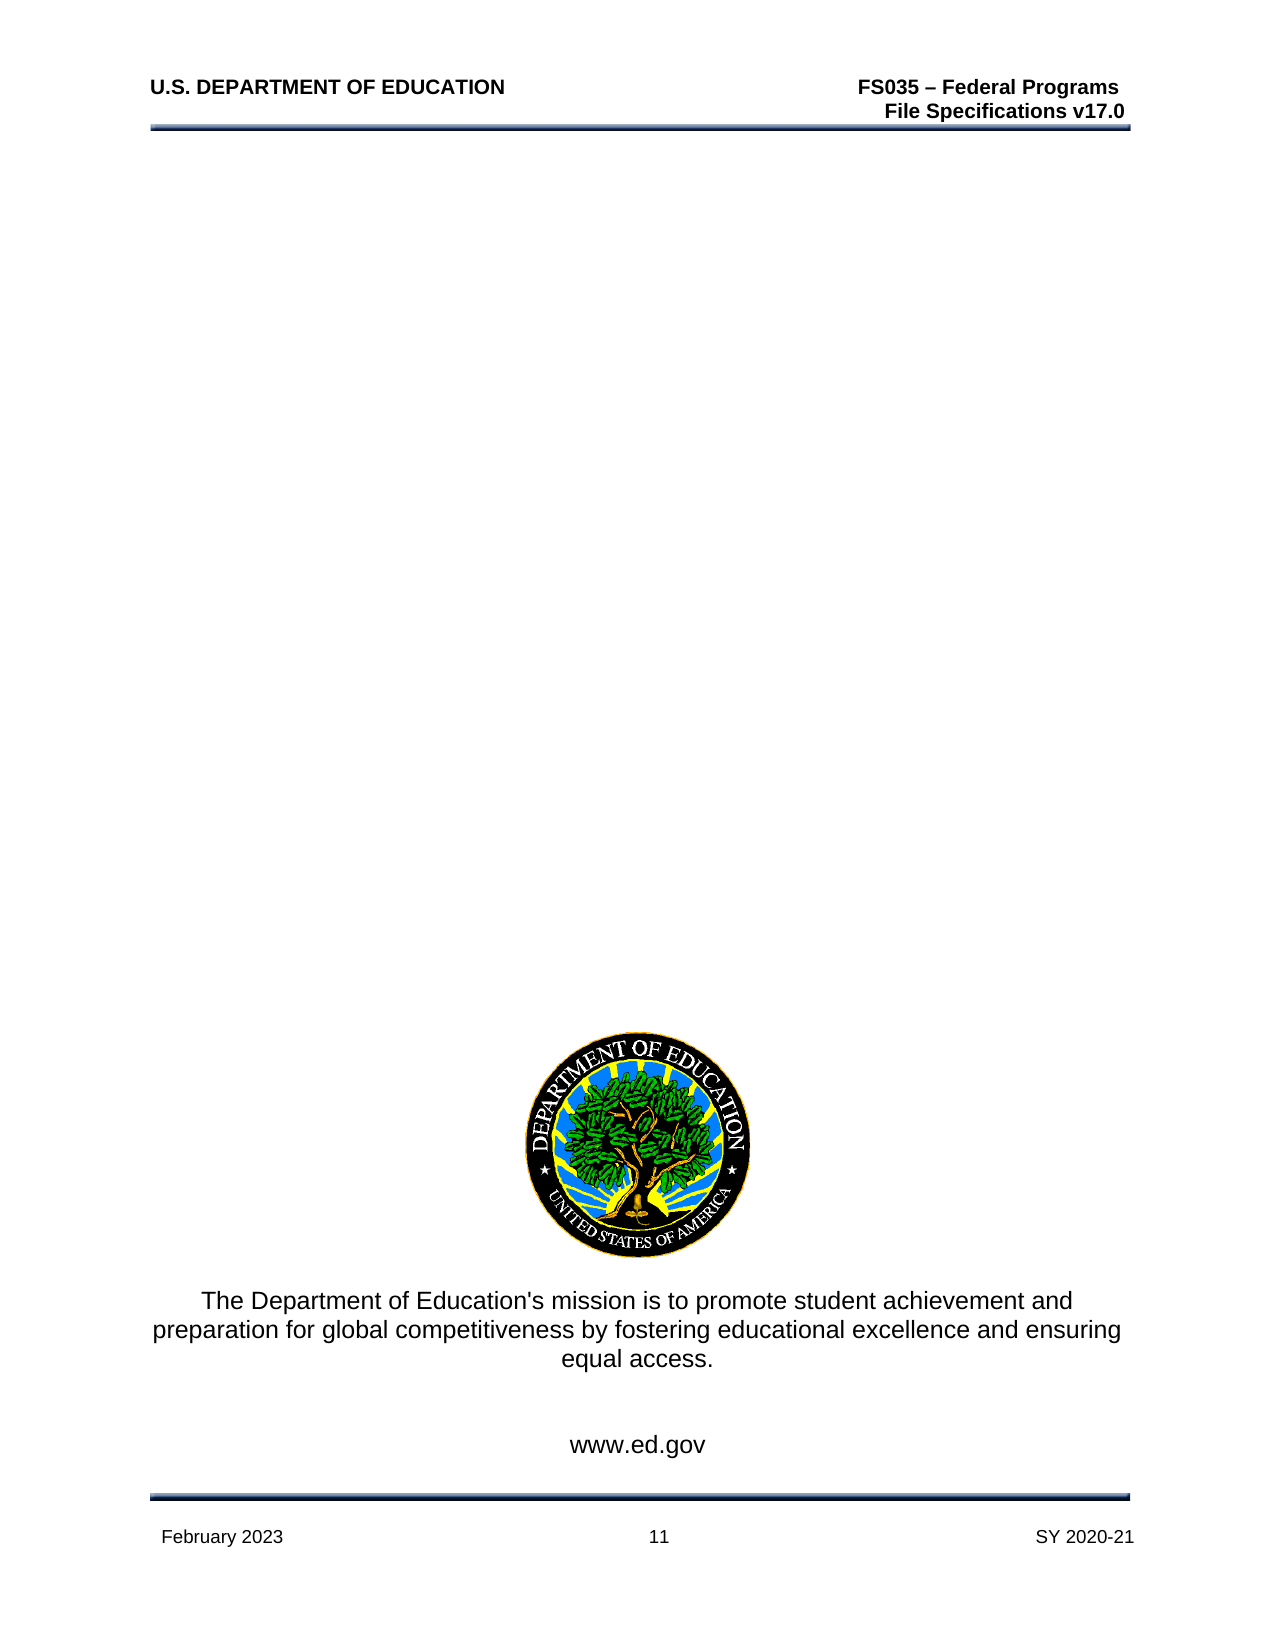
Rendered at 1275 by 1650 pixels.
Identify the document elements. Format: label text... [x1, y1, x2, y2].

picture [525, 1032, 750, 1258]
picture [150, 122, 1138, 131]
text www.ed.gov [150, 1430, 1125, 1459]
picture [150, 1493, 1130, 1501]
text The Department of Education's mission is to promote student achievement and preparation for global competitiveness by fostering educational excellence and ensuring equal access. [150, 1286, 1125, 1372]
